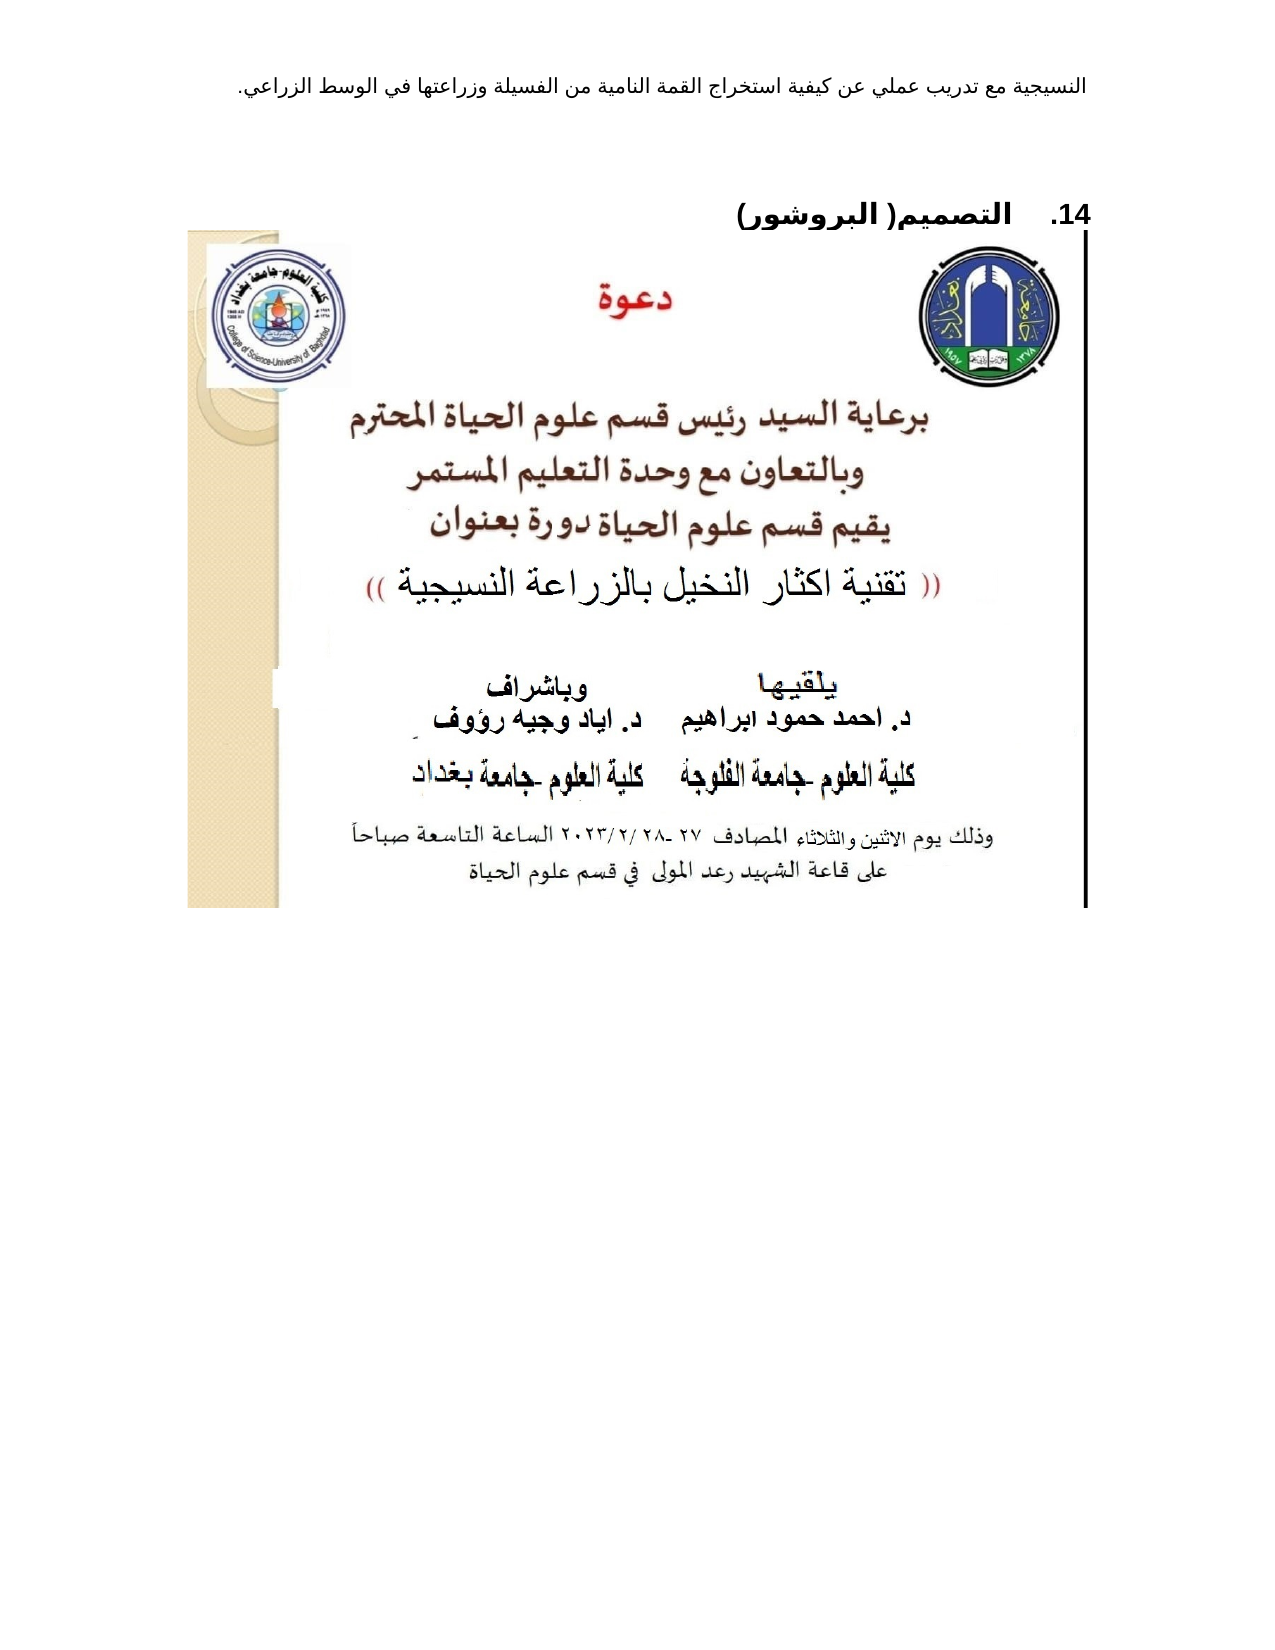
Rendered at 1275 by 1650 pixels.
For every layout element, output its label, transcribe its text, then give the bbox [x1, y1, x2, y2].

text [187, 74, 1087, 126]
list التصميم( البروشور) [187, 197, 1050, 230]
picture [187, 230, 1088, 908]
